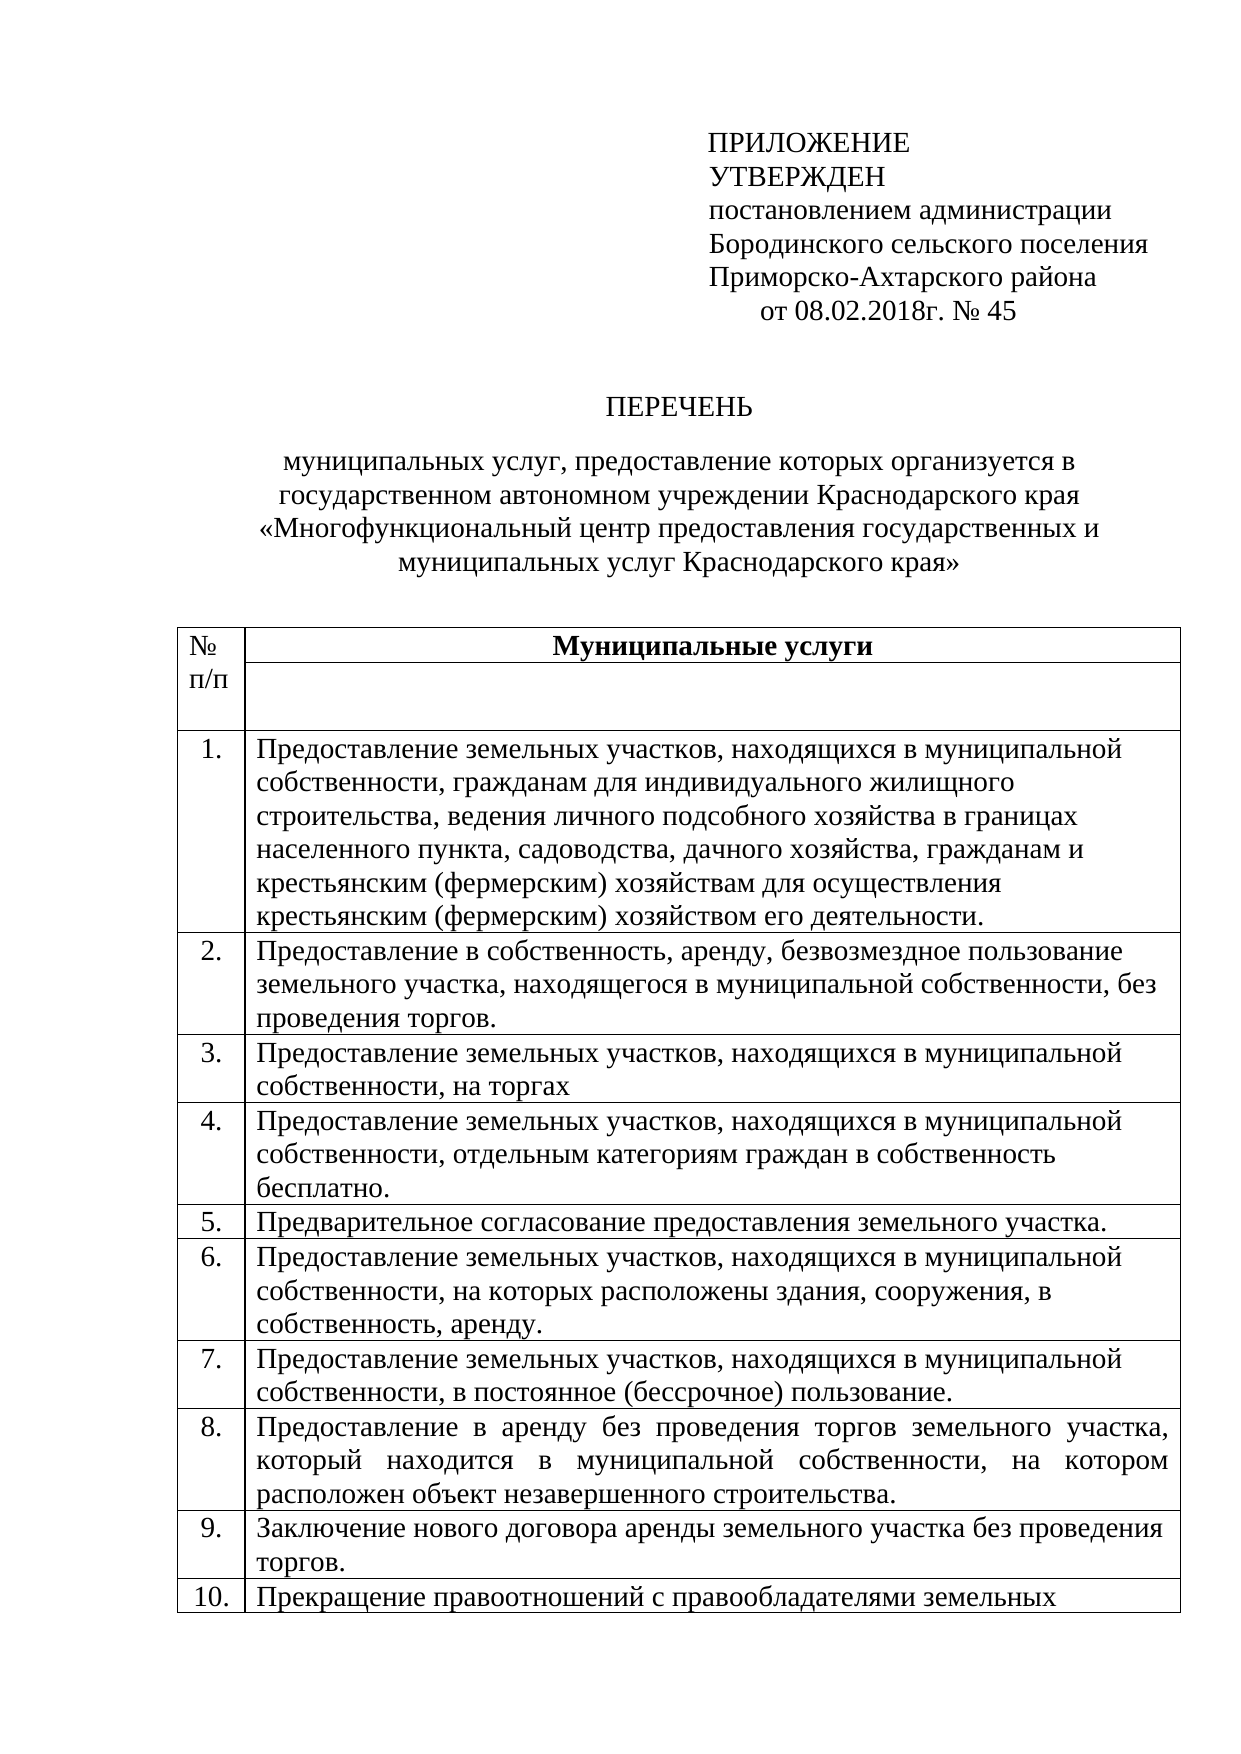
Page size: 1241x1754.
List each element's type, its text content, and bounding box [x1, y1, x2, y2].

table_cell Предоставление земельных участков, находящихся в муниципальной собственности, на торгах [246, 1035, 1180, 1102]
table_cell 5. [178, 1205, 244, 1238]
text муниципальных услуг, предоставление которых организуется в государственном автономном учреждении Краснодарского края «Многофункциональный центр предоставления государственных и муниципальных услуг Краснодарского края» [177, 443, 1181, 577]
text ПРИЛОЖЕНИЕ [707, 125, 1181, 159]
table_cell 6. [178, 1239, 244, 1340]
table_header № п/п [178, 628, 244, 730]
table_cell Предоставление в собственность, аренду, безвозмездное пользование земельного участка, находящегося в муниципальной собственности, без проведения торгов. [246, 933, 1180, 1034]
table_cell [246, 663, 1180, 730]
table_cell Заключение нового договора аренды земельного участка без проведения торгов. [246, 1511, 1180, 1578]
table_cell 10. [178, 1579, 244, 1612]
table_cell 3. [178, 1035, 244, 1102]
table_cell 8. [178, 1409, 244, 1509]
table_cell 7. [178, 1341, 244, 1408]
text постановлением администрации Бородинского сельского поселения [709, 192, 1181, 259]
text ПЕРЕЧЕНЬ [177, 389, 1181, 422]
table_cell Предоставление земельных участков, находящихся в муниципальной собственности, на которых расположены здания, сооружения, в собственность, аренду. [246, 1239, 1180, 1340]
table_cell Предоставление земельных участков, находящихся в муниципальной собственности, отдельным категориям граждан в собственность бесплатно. [246, 1103, 1180, 1203]
table_cell Предоставление земельных участков, находящихся в муниципальной собственности, в постоянное (бессрочное) пользование. [246, 1341, 1180, 1408]
text от 08.02.2018г. № 45 [709, 293, 1181, 327]
table_header Муниципальные услуги [246, 628, 1180, 662]
table_cell 9. [178, 1511, 244, 1578]
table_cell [246, 1579, 1180, 1612]
text Приморско-Ахтарского района [709, 259, 1181, 293]
table_cell Предоставление в аренду без проведения торгов земельного участка, который находится в муниципальной собственности, на котором расположен объект незавершенного строительства. [246, 1409, 1180, 1509]
table_cell 1. [178, 731, 244, 932]
table_cell Предварительное согласование предоставления земельного участка. [246, 1205, 1180, 1238]
table_cell 2. [178, 933, 244, 1034]
table_cell Предоставление земельных участков, находящихся в муниципальной собственности, гражданам для индивидуального жилищного строительства, ведения личного подсобного хозяйства в границах населенного пункта, садоводства, дачного хозяйства, гражданам и крестьянским (фермерским) хозяйствам для осуществления крестьянским (фермерским) хозяйством его деятельности. [246, 731, 1180, 932]
table_cell 4. [178, 1103, 244, 1203]
text УТВЕРЖДЕН [709, 159, 1181, 192]
